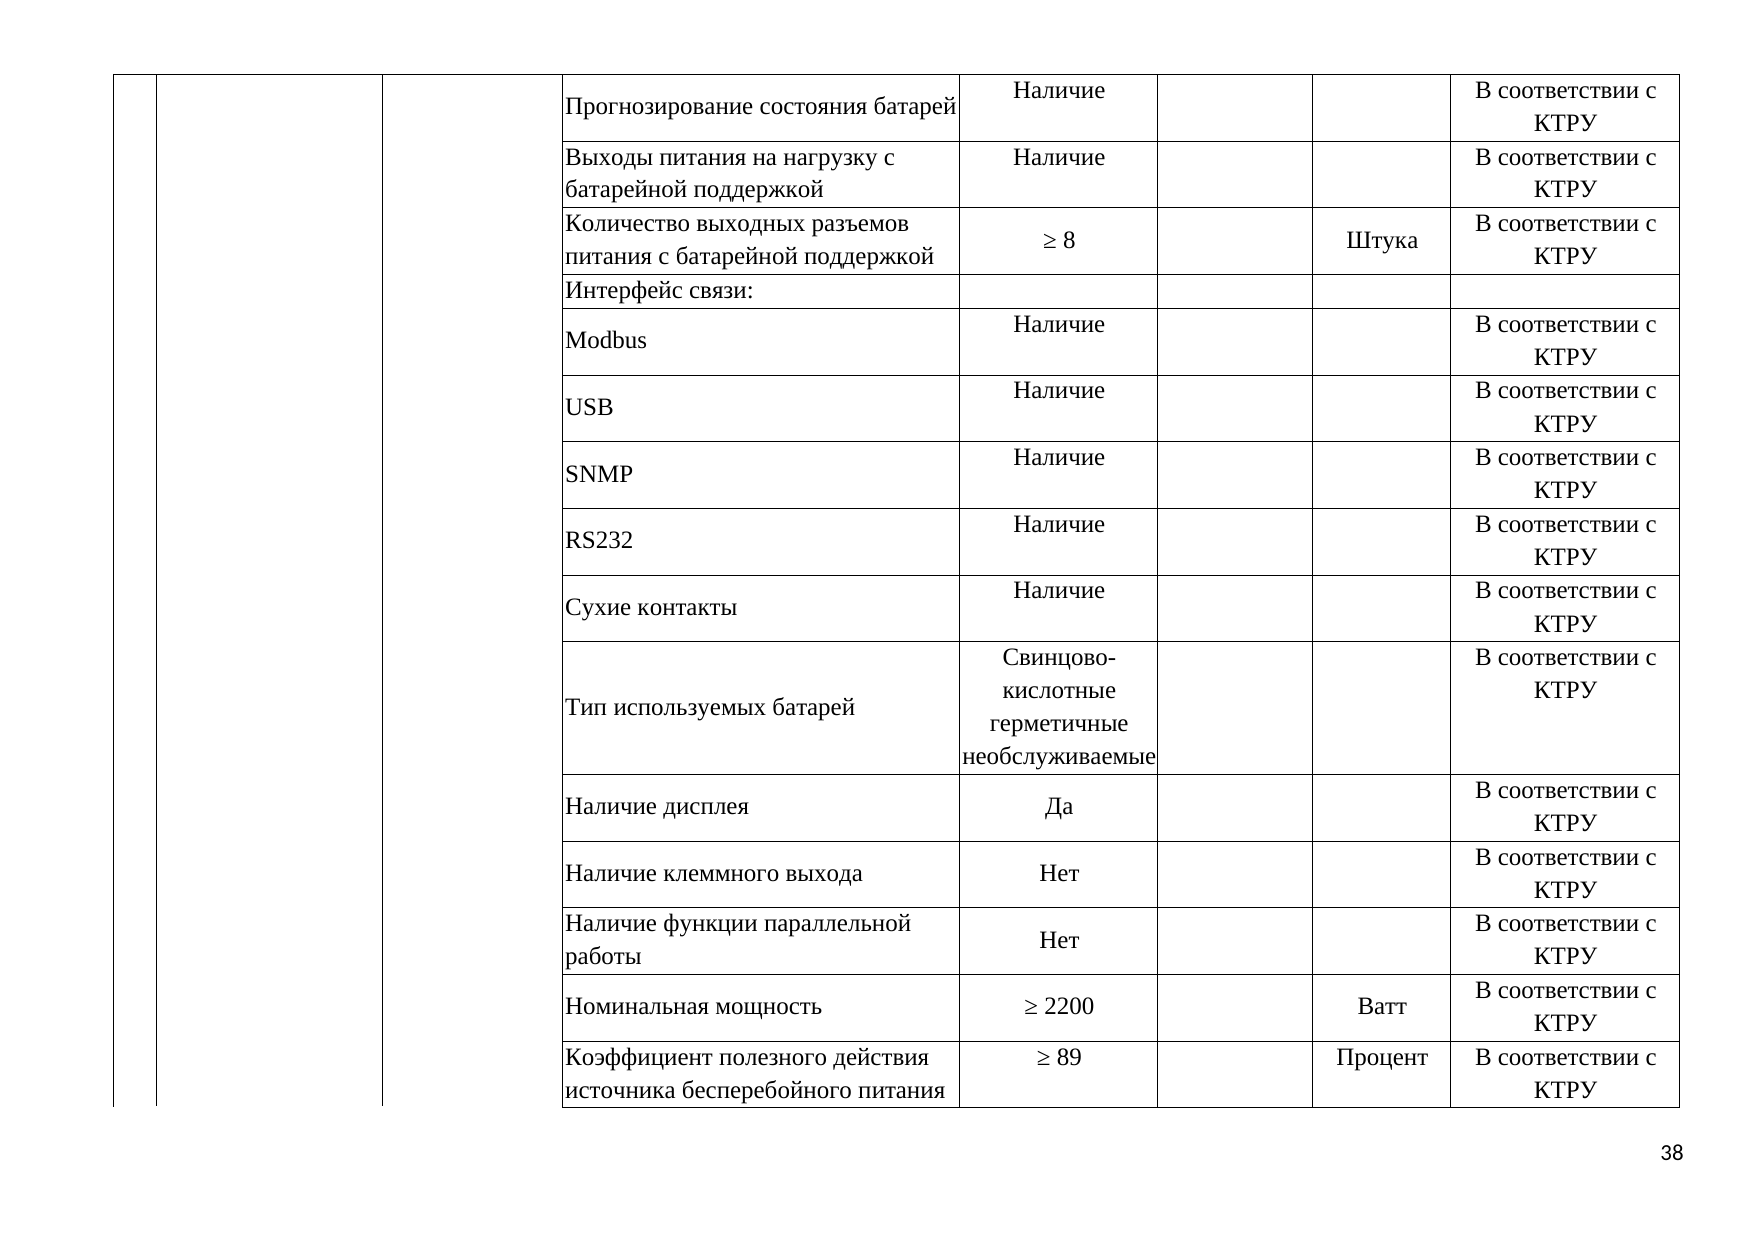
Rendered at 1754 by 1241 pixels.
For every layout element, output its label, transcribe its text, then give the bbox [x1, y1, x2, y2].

table_cell В соответствии с КТРУ [1451, 908, 1679, 974]
table_cell В соответствии с КТРУ [1451, 309, 1679, 374]
table_cell [1158, 775, 1312, 841]
table_cell [1158, 975, 1312, 1041]
table_cell Наличие [960, 442, 1157, 508]
table_cell Нет [960, 842, 1157, 907]
table_cell В соответствии с КТРУ [1451, 576, 1679, 641]
table_cell В соответствии с КТРУ [1451, 208, 1679, 274]
table_cell [1158, 1042, 1312, 1107]
table_cell [1313, 842, 1450, 907]
table_cell [1313, 275, 1450, 308]
table_cell В соответствии с КТРУ [1451, 975, 1679, 1041]
table_cell [1313, 142, 1450, 207]
table_cell Ватт [1313, 975, 1450, 1041]
table_cell Наличие [960, 376, 1157, 441]
table_cell [1313, 376, 1450, 441]
table_cell [1313, 309, 1450, 374]
table_cell Количество выходных разъемов питания с батарейной поддержкой [563, 208, 959, 274]
table_cell Наличие [960, 309, 1157, 374]
table_cell В соответствии с КТРУ [1451, 642, 1679, 774]
table_cell [1313, 442, 1450, 508]
table_cell Наличие [960, 75, 1157, 141]
table_cell Сухие контакты [563, 576, 959, 641]
table_cell [1158, 142, 1312, 207]
table_cell [1158, 842, 1312, 907]
table_cell [1158, 442, 1312, 508]
table_cell [960, 275, 1157, 308]
table_cell ≥ 89 [960, 1042, 1157, 1107]
table_cell Наличие [960, 576, 1157, 641]
table_cell В соответствии с КТРУ [1451, 142, 1679, 207]
table_cell Свинцово-кислотные герметичные необслуживаемые [960, 642, 1157, 774]
table_cell В соответствии с КТРУ [1451, 775, 1679, 841]
table_cell Наличие [960, 509, 1157, 574]
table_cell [1451, 1042, 1679, 1107]
table_cell [1313, 576, 1450, 641]
table_cell ≥ 2200 [960, 975, 1157, 1041]
table_cell RS232 [563, 509, 959, 574]
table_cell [1451, 75, 1679, 141]
table_cell Тип используемых батарей [563, 642, 959, 774]
table_cell [1158, 376, 1312, 441]
table_cell [1158, 509, 1312, 574]
table_cell В соответствии с КТРУ [1451, 442, 1679, 508]
table_cell [1313, 75, 1450, 141]
table_cell Интерфейс связи: [563, 275, 959, 308]
table_cell [1158, 642, 1312, 774]
table_cell Наличие [960, 142, 1157, 207]
table_cell В соответствии с КТРУ [1451, 509, 1679, 574]
table_cell Коэффициент полезного действия источника бесперебойного питания [563, 1042, 959, 1107]
table_cell [1313, 908, 1450, 974]
table_cell [1158, 208, 1312, 274]
table_cell [1158, 576, 1312, 641]
table_cell Штука [1313, 208, 1450, 274]
table_cell Процент [1313, 1042, 1450, 1107]
table_cell [1158, 275, 1312, 308]
table_cell Прогнозирование состояния батарей [563, 75, 959, 141]
table_cell [1313, 775, 1450, 841]
table_cell Номинальная мощность [563, 975, 959, 1041]
table_cell [1158, 75, 1312, 141]
table_cell Наличие функции параллельной работы [563, 908, 959, 974]
table_cell [1313, 642, 1450, 774]
table_cell [1313, 509, 1450, 574]
table_cell Modbus [563, 309, 959, 374]
table_cell [1451, 275, 1679, 308]
table_cell [1158, 309, 1312, 374]
table_cell В соответствии с КТРУ [1451, 842, 1679, 907]
table_cell Нет [960, 908, 1157, 974]
table_cell Да [960, 775, 1157, 841]
table_cell Наличие клеммного выхода [563, 842, 959, 907]
table_cell Наличие дисплея [563, 775, 959, 841]
table_cell [1158, 908, 1312, 974]
table_cell USB [563, 376, 959, 441]
table_cell Выходы питания на нагрузку с батарейной поддержкой [563, 142, 959, 207]
table_cell SNMP [563, 442, 959, 508]
table_cell ≥ 8 [960, 208, 1157, 274]
table_cell В соответствии с КТРУ [1451, 376, 1679, 441]
